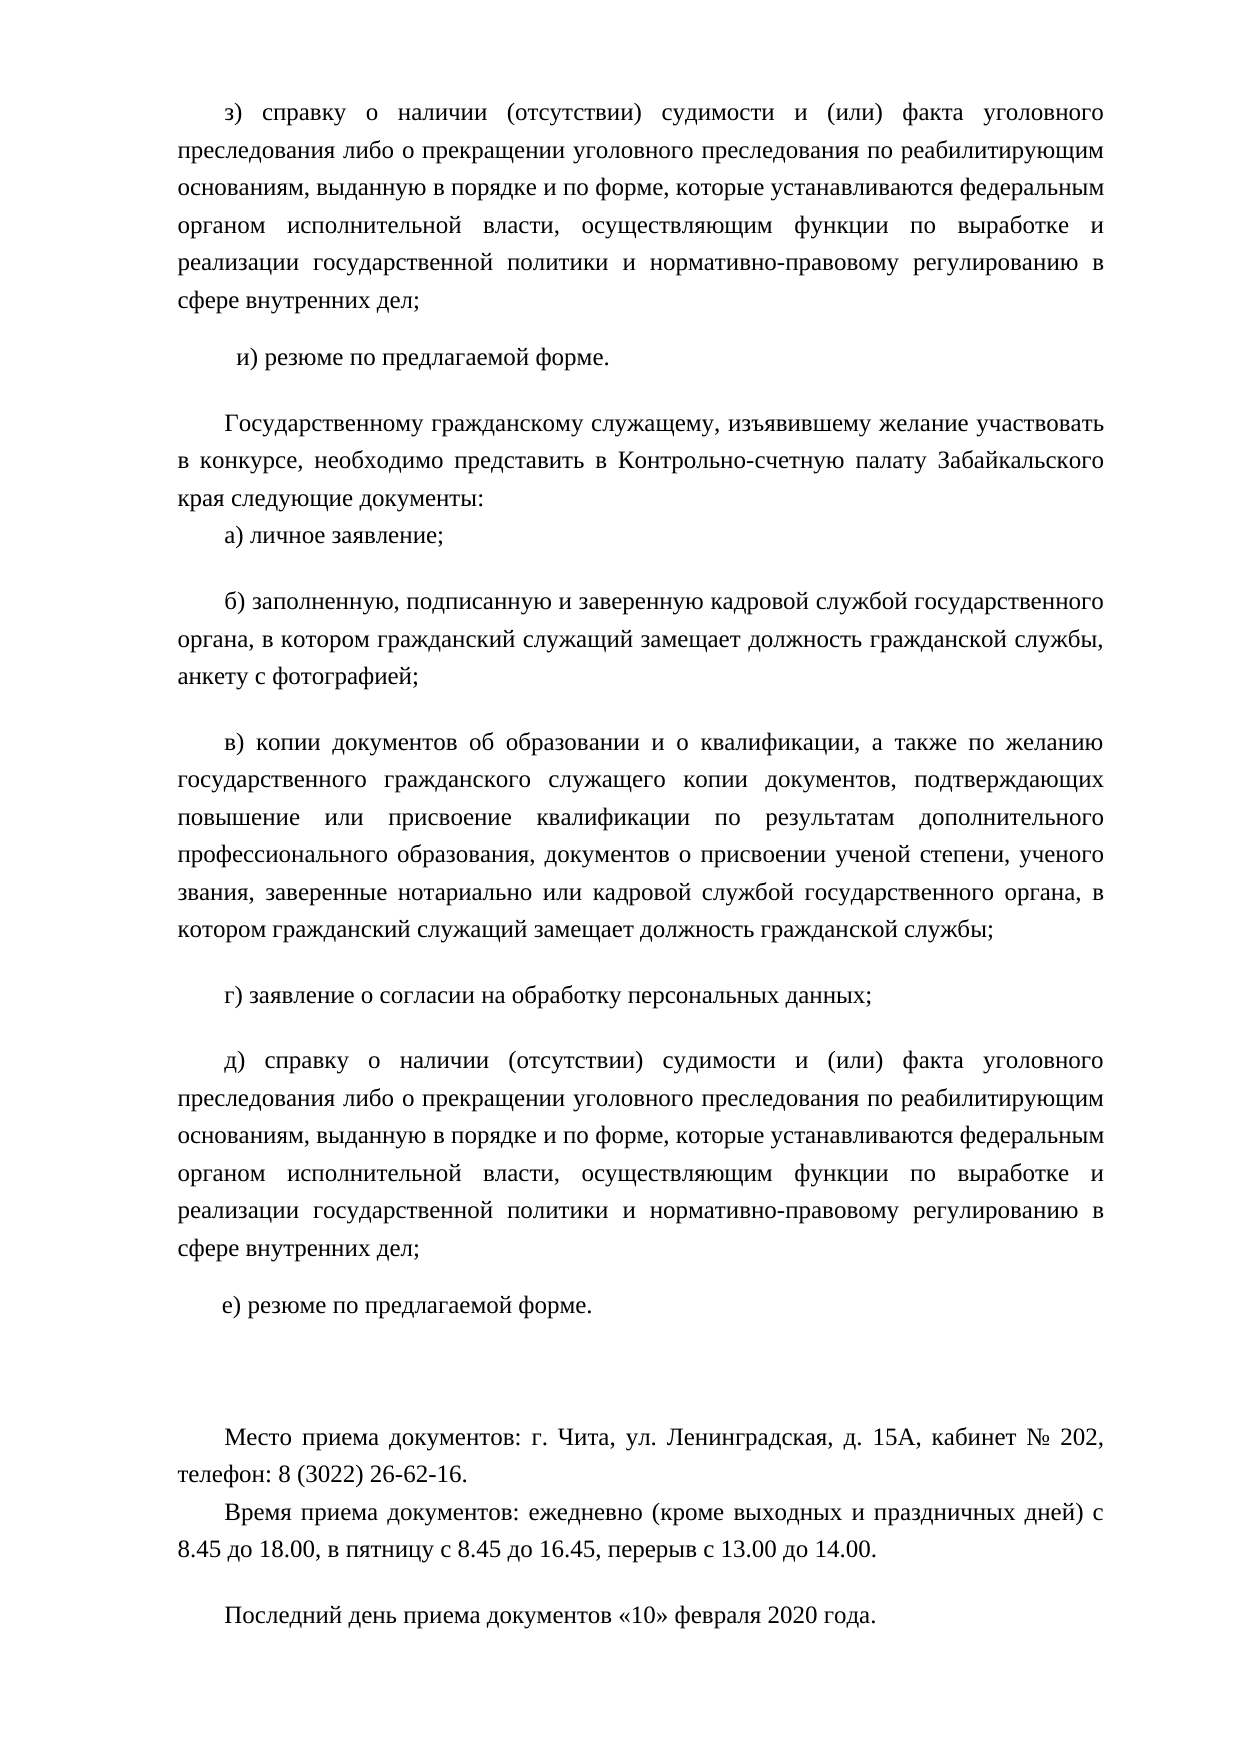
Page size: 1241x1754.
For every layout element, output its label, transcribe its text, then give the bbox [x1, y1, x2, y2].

text и) резюме по предлагаемой форме. [177, 342, 1152, 371]
text Последний день приема документов «10» февраля 2020 года. [224, 1591, 1105, 1629]
text Место приема документов: г. Чита, ул. Ленинградская, д. 15А, кабинет № 202, телефон: 8 (3022) 26-62-16. [177, 1413, 1105, 1488]
text Государственному гражданскому служащему, изъявившему желание участвовать в конкурсе, необходимо представить в Контрольно-счетную палату Забайкальского края следующие документы: [177, 399, 1105, 512]
text Время приема документов: ежедневно (кроме выходных и праздничных дней) с 8.45 до 18.00, в пятницу с 8.45 до 16.45, перерыв с 13.00 до 14.00. [177, 1488, 1105, 1563]
text а) личное заявление; [224, 512, 1105, 549]
text д) справку о наличии (отсутствии) судимости и (или) факта уголовного преследования либо о прекращении уголовного преследования по реабилитирующим основаниям, выданную в порядке и по форме, которые устанавливаются федеральным органом исполнительной власти, осуществляющим функции по выработке и реализации государственной политики и нормативно-правовому регулированию в сфере внутренних дел; [177, 1037, 1105, 1262]
text г) заявление о согласии на обработку персональных данных; [224, 971, 1105, 1009]
text е) резюме по предлагаемой форме. [222, 1290, 1152, 1319]
text в) копии документов об образовании и о квалификации, а также по желанию государственного гражданского служащего копии документов, подтверждающих повышение или присвоение квалификации по результатам дополнительного профессионального образования, документов о присвоении ученой степени, ученого звания, заверенные нотариально или кадровой службой государственного органа, в котором гражданский служащий замещает должность гражданской службы; [177, 718, 1105, 943]
text з) справку о наличии (отсутствии) судимости и (или) факта уголовного преследования либо о прекращении уголовного преследования по реабилитирующим основаниям, выданную в порядке и по форме, которые устанавливаются федеральным органом исполнительной власти, осуществляющим функции по выработке и реализации государственной политики и нормативно-правовому регулированию в сфере внутренних дел; [177, 89, 1105, 314]
text б) заполненную, подписанную и заверенную кадровой службой государственного органа, в котором гражданский служащий замещает должность гражданской службы, анкету с фотографией; [177, 577, 1105, 690]
